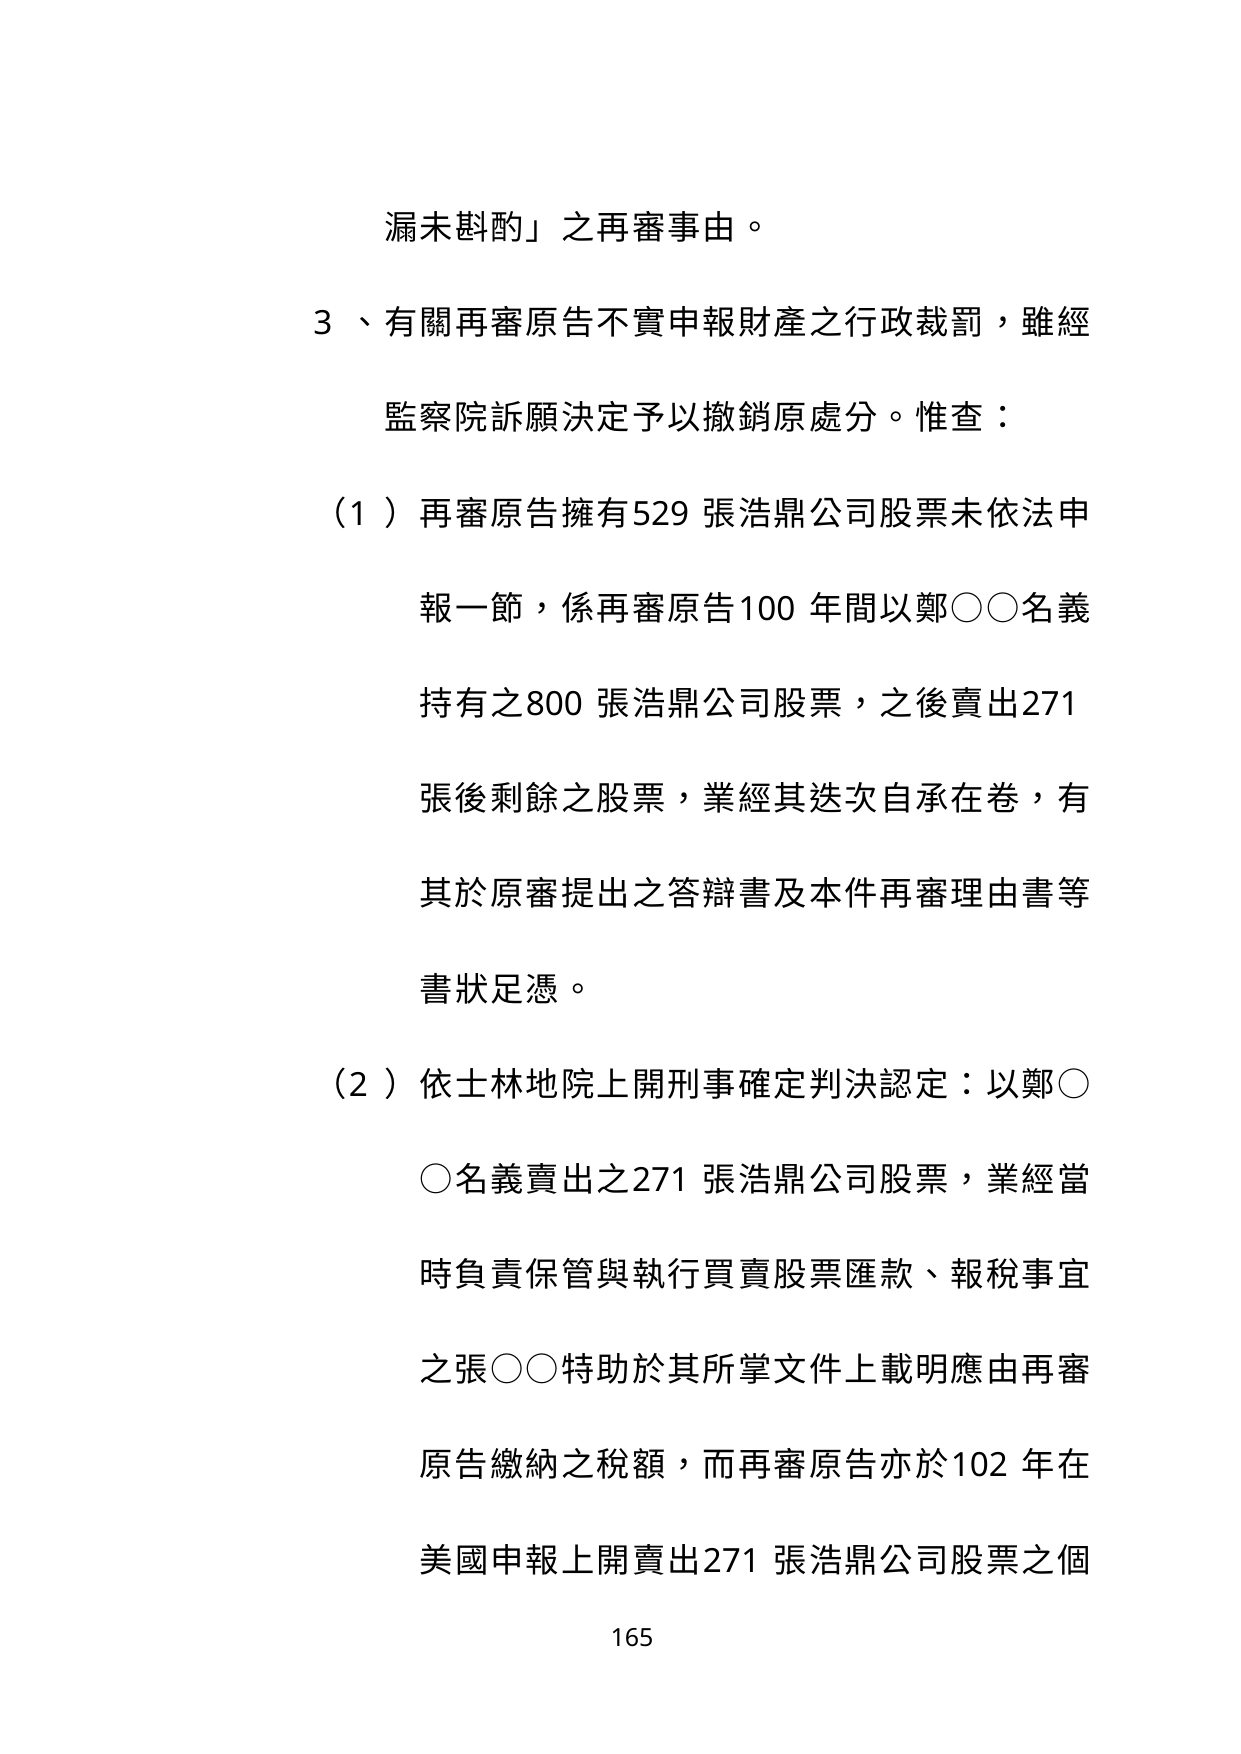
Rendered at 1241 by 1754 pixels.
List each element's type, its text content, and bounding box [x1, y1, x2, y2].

subtitle 原確定判決業經斟酌再審原告在原審所提證據，敘明認定再審原告此部分具體應受懲戒之事實，並詳述所憑證據及所依據之法律，以及敘明有利證據不予採納之理由，自無公務員懲戒法第64條第1項第1款「適用法規顯有錯誤」及同條第8款「就足以影響原判決之重要證據，漏未斟酌」之再審事由。 [296, 177, 1092, 272]
subtitle 有關再審原告不實申報財產之行政裁罰，雖經監察院訴願決定予以撤銷原處分。惟查： [296, 272, 1092, 463]
subtitle 再審原告擁有529張浩鼎公司股票未依法申報一節，係再審原告100年間以鄭○○名義持有之800張浩鼎公司股票，之後賣出271張後剩餘之股票，業經其迭次自承在卷，有其於原審提出之答辯書及本件再審理由書等書狀足憑。 [296, 463, 1092, 1034]
